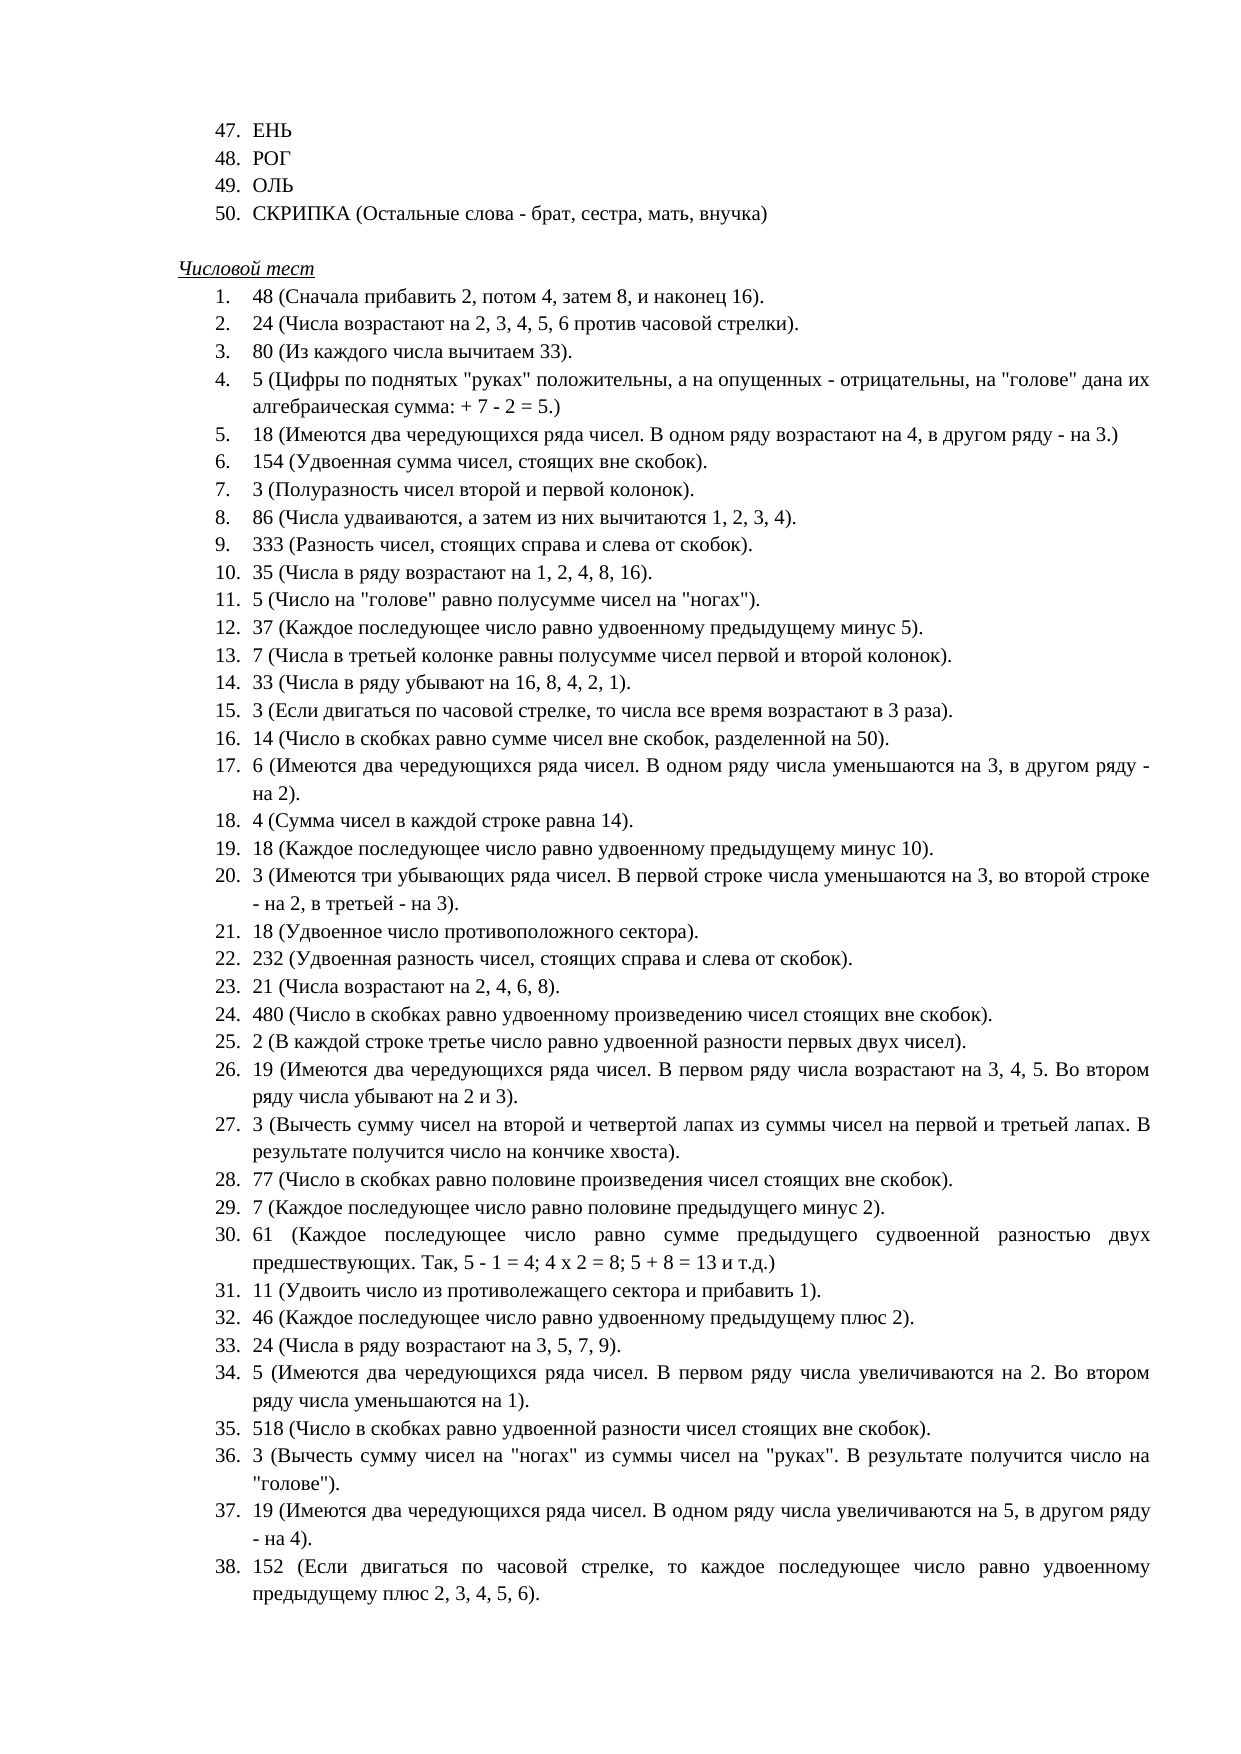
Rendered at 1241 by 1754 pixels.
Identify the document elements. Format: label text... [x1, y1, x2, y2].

list 86 (Числа удваиваются, а затем из них вычитаются 1, 2, 3, 4). [215, 504, 1152, 529]
list 4 (Сумма чисел в каждой строке равна 14). [215, 808, 1152, 832]
list 333 (Разность чисел, стоящих справа и слева от скобок). [215, 532, 1152, 556]
list 480 (Число в скобках равно удвоенному произведению чисел стоящих вне скобок). [215, 1001, 1152, 1026]
list 11 (Удвоить число из противолежащего сектора и прибавить 1). [215, 1277, 1152, 1302]
list 3 (Имеются три убывающих ряда чисел. В первой строке числа уменьшаются на 3, во второй строке - на 2, в третьей - на 3). [215, 863, 1152, 915]
list 19 (Имеются два чередующихся ряда чисел. В первом ряду числа возрастают на 3, 4, 5. Во втором ряду числа убывают на 2 и 3). [215, 1057, 1152, 1108]
list ОЛЬ [215, 173, 1152, 197]
list 518 (Число в скобках равно удвоенной разности чисел стоящих вне скобок). [215, 1416, 1152, 1439]
list СКРИПКА (Остальные слова - брат, сестра, мать, внучка) [215, 201, 1152, 225]
list 37 (Каждое последующее число равно удвоенному предыдущему минус 5). [215, 615, 1152, 639]
list 5 (Цифры по поднятых "руках" положительны, а на опущенных - отрицательны, на "голове" дана их алгебраическая сумма: + 7 - 2 = 5.) [215, 367, 1152, 418]
list 232 (Удвоенная разность чисел, стоящих справа и слева от скобок). [215, 946, 1152, 970]
list 80 (Из каждого числа вычитаем 33). [215, 339, 1152, 363]
list 18 (Имеются два чередующихся ряда чисел. В одном ряду возрастают на 4, в другом ряду - на 3.) [215, 422, 1152, 446]
list 6 (Имеются два чередующихся ряда чисел. В одном ряду числа уменьшаются на 3, в другом ряду - на 2). [215, 753, 1152, 805]
list 154 (Удвоенная сумма чисел, стоящих вне скобок). [215, 449, 1152, 473]
list 3 (Полуразность чисел второй и первой колонок). [215, 477, 1152, 501]
list 46 (Каждое последующее число равно удвоенному предыдущему плюс 2). [215, 1305, 1152, 1329]
list 77 (Число в скобках равно половине произведения чисел стоящих вне скобок). [215, 1167, 1152, 1191]
list 3 (Вычесть сумму чисел на второй и четвертой лапах из суммы чисел на первой и третьей лапах. В результате получится число на кончике хвоста). [215, 1112, 1152, 1163]
list 35 (Числа в ряду возрастают на 1, 2, 4, 8, 16). [215, 560, 1152, 584]
list 61 (Каждое последующее число равно сумме предыдущего судвоенной разностью двух предшествующих. Так, 5 - 1 = 4; 4 х 2 = 8; 5 + 8 = 13 и т.д.) [215, 1222, 1152, 1274]
list 21 (Числа возрастают на 2, 4, 6, 8). [215, 974, 1152, 998]
list 18 (Каждое последующее число равно удвоенному предыдущему минус 10). [215, 836, 1152, 860]
list 24 (Числа возрастают на 2, 3, 4, 5, 6 против часовой стрелки). [215, 311, 1152, 335]
list РОГ [215, 146, 1152, 170]
list 5 (Число на "голове" равно полусумме чисел на "ногах"). [215, 587, 1152, 611]
list 3 (Вычесть сумму чисел на "ногах" из суммы чисел на "руках". В результате получится число на "голове"). [215, 1443, 1152, 1495]
list 7 (Числа в третьей колонке равны полусумме чисел первой и второй колонок). [215, 643, 1152, 667]
list 3 (Если двигаться по часовой стрелке, то числа все время возрастают в 3 раза). [215, 698, 1152, 722]
list 48 (Сначала прибавить 2, потом 4, затем 8, и наконец 16). [215, 284, 1152, 308]
list 18 (Удвоенное число противоположного сектора). [215, 919, 1152, 943]
list 152 (Если двигаться по часовой стрелке, то каждое последующее число равно удвоенному предыдущему плюс 2, 3, 4, 5, 6). [215, 1553, 1152, 1605]
list 7 (Каждое последующее число равно половине предыдущего минус 2). [215, 1195, 1152, 1219]
list 33 (Числа в ряду убывают на 16, 8, 4, 2, 1). [215, 670, 1152, 694]
list 5 (Имеются два чередующихся ряда чисел. В первом ряду числа увеличиваются на 2. Во втором ряду числа уменьшаются на 1). [215, 1360, 1152, 1412]
list 19 (Имеются два чередующихся ряда чисел. В одном ряду числа увеличиваются на 5, в другом ряду - на 4). [215, 1498, 1152, 1550]
list 24 (Числа в ряду возрастают на 3, 5, 7, 9). [215, 1333, 1152, 1357]
list 14 (Число в скобках равно сумме чисел вне скобок, разделенной на 50). [215, 725, 1152, 749]
list 2 (В каждой строке третье число равно удвоенной разности первых двух чисел). [215, 1029, 1152, 1053]
text Числовой тест [177, 256, 1152, 280]
list ЕНЬ [215, 118, 1152, 142]
